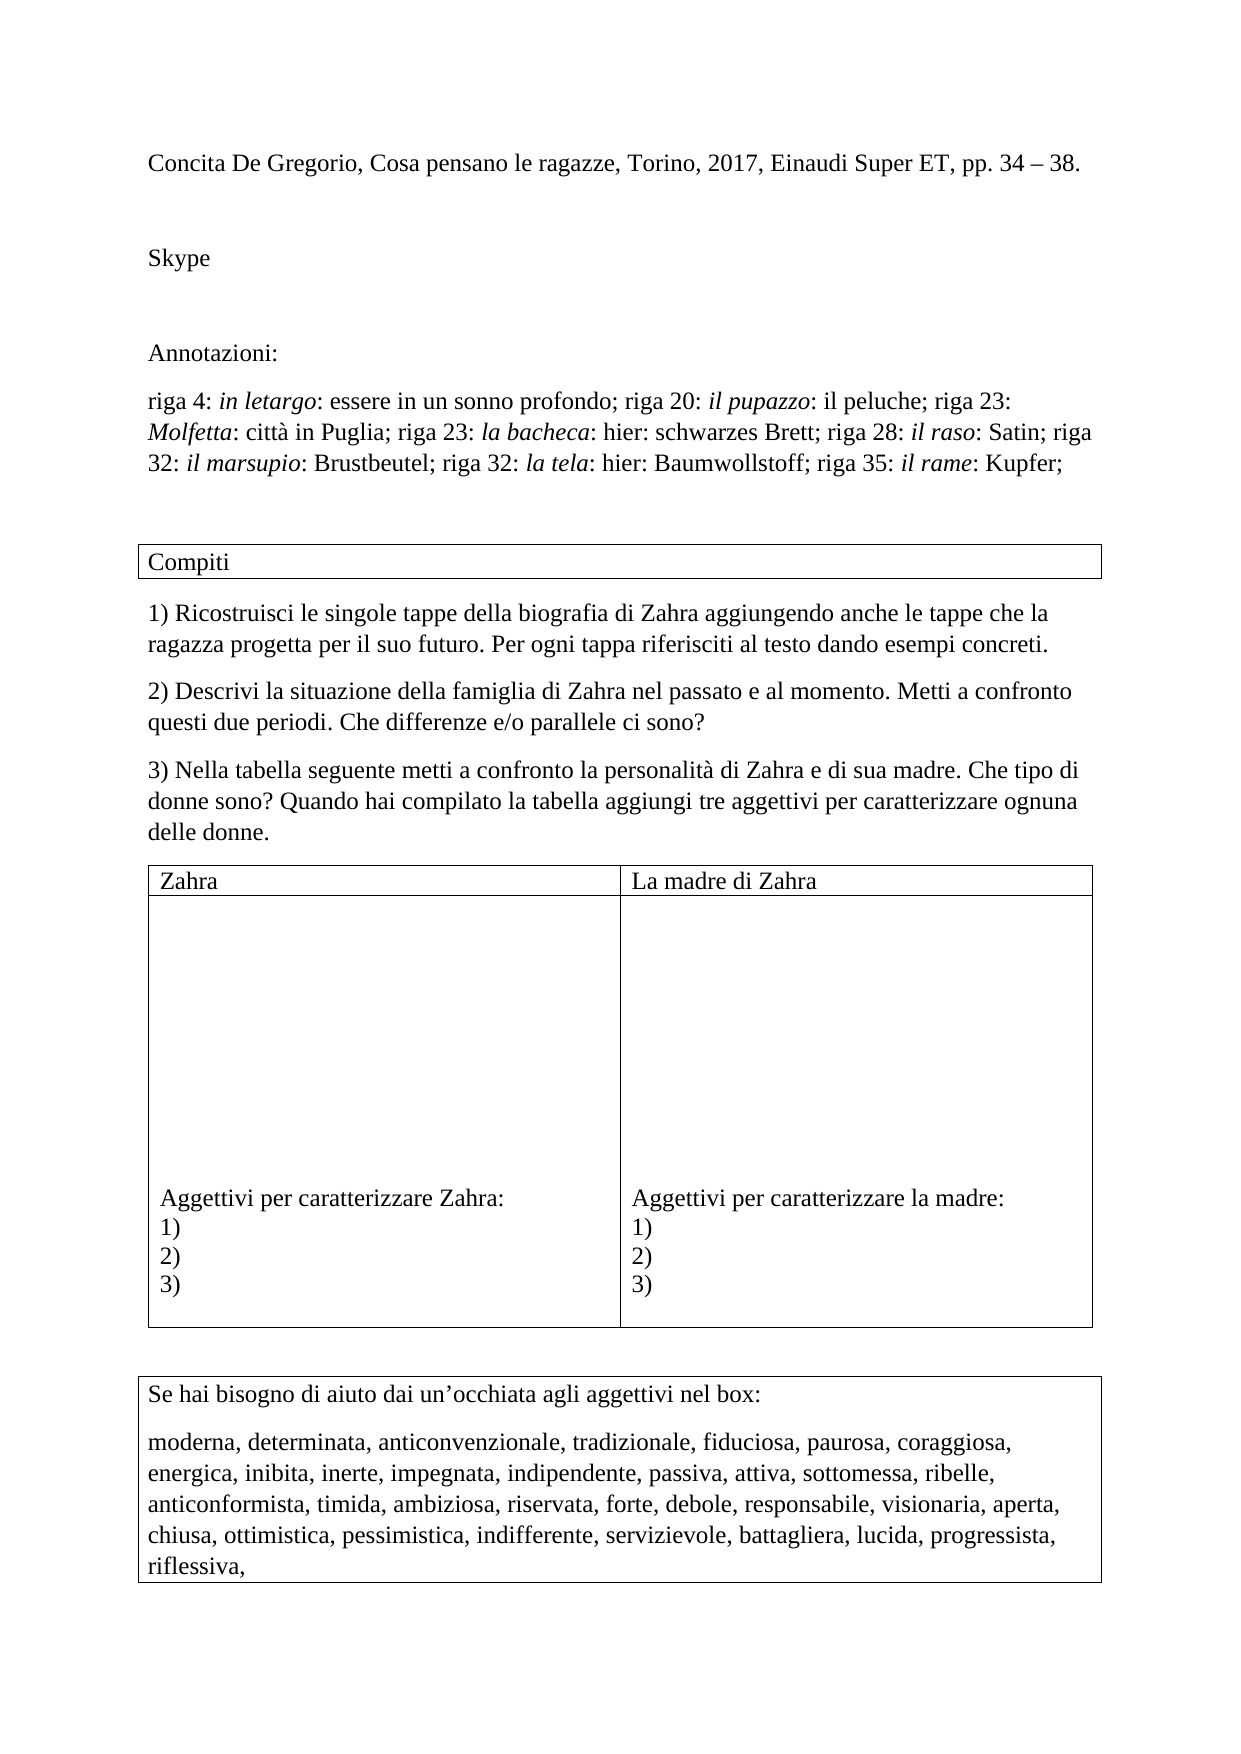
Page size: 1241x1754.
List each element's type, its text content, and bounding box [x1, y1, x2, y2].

text Annotazioni: [148, 338, 1092, 367]
text Concita De Gregorio, Cosa pensano le ragazze, Torino, 2017, Einaudi Super ET, pp. 34 – 38. [148, 148, 1092, 176]
text Skype [148, 243, 1092, 272]
table_header Zahra [149, 866, 620, 895]
text Compiti [139, 545, 1101, 578]
table_cell Aggettivi per caratterizzare la madre: 1) 2) 3) [621, 896, 1092, 1327]
text moderna, determinata, anticonvenzionale, tradizionale, fiduciosa, paurosa, coraggiosa, energica, inibita, inerte, impegnata, indipendente, passiva, attiva, sottomessa, ribelle, anticonformista, timida, ambiziosa, riservata, forte, debole, responsabile, visionaria, aperta, chiusa, ottimistica, pessimistica, indifferente, servizievole, battagliera, lucida, progressista, riflessiva, [139, 1423, 1101, 1582]
text 3) Nella tabella seguente metti a confronto la personalità di Zahra e di sua madre. Che tipo di donne sono? Quando hai compilato la tabella aggiungi tre aggettivi per caratterizzare ognuna delle donne. [148, 755, 1092, 846]
text riga 4: in letargo: essere in un sonno profondo; riga 20: il pupazzo: il peluche; riga 23: Molfetta: città in Puglia; riga 23: la bacheca: hier: schwarzes Brett; riga 28: il raso: Satin; riga 32: il marsupio: Brustbeutel; riga 32: la tela: hier: Baumwollstoff; riga 35: il rame: Kupfer; [148, 386, 1092, 477]
text Se hai bisogno di aiuto dai un’occhiata agli aggettivi nel box: [139, 1377, 1101, 1408]
text 1) Ricostruisci le singole tappe della biografia di Zahra aggiungendo anche le tappe che la ragazza progetta per il suo futuro. Per ogni tappa riferisciti al testo dando esempi concreti. [148, 598, 1092, 657]
table_header La madre di Zahra [621, 866, 1092, 895]
text 2) Descrivi la situazione della famiglia di Zahra nel passato e al momento. Metti a confronto questi due periodi. Che differenze e/o parallele ci sono? [148, 676, 1092, 736]
table_cell Aggettivi per caratterizzare Zahra: 1) 2) 3) [149, 896, 620, 1327]
